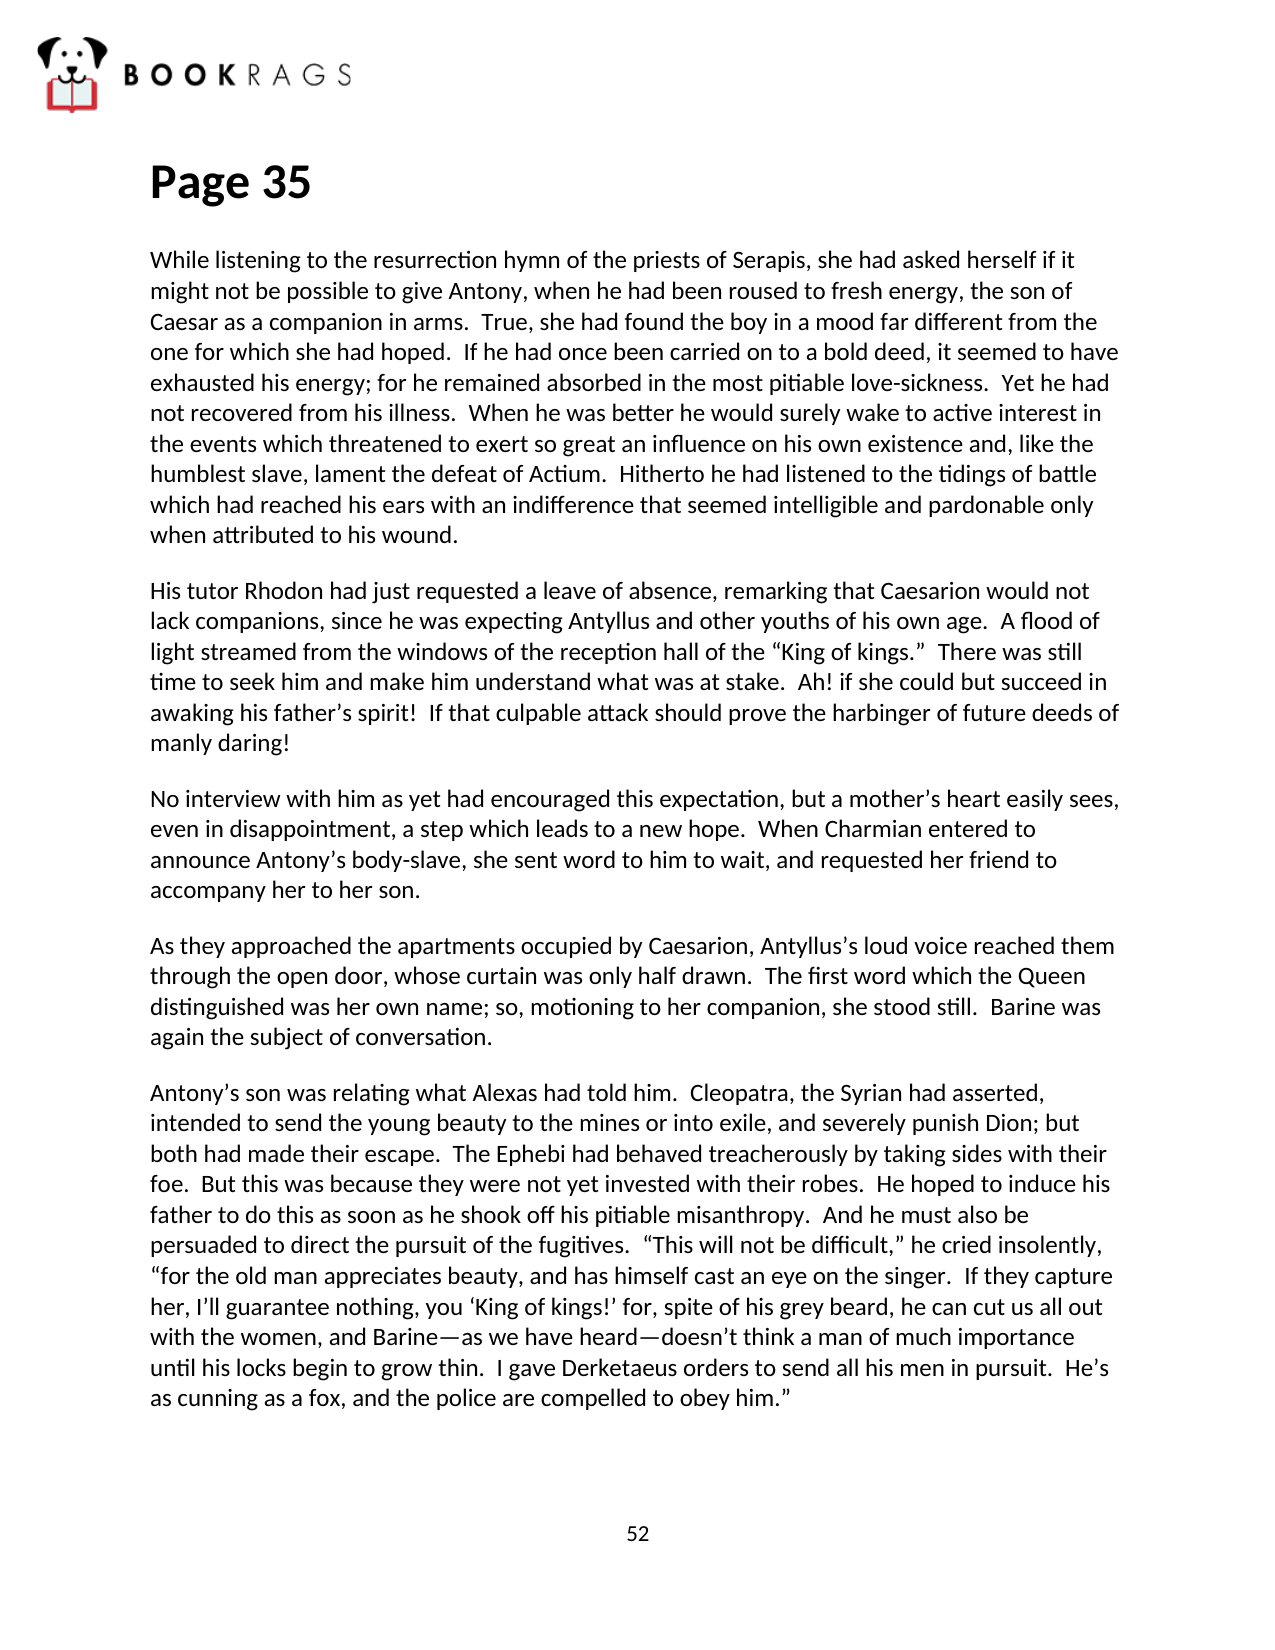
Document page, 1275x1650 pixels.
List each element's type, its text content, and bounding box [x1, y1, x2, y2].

text As they approached the apartments occupied by Caesarion, Antyllus’s loud voice reached them through the open door, whose curtain was only half drawn. The first word which the Queen distinguished was her own name; so, motioning to her companion, she stood still. Barine was again the subject of conversation. [150, 930, 1125, 1052]
text His tutor Rhodon had just requested a leave of absence, remarking that Caesarion would not lack companions, since he was expecting Antyllus and other youths of his own age. A flood of light streamed from the windows of the reception hall of the “King of kings.” There was still time to seek him and make him understand what was at stake. Ah! if she could but succeed in awaking his father’s spirit! If that culpable attack should prove the harbinger of future deeds of manly daring! [150, 575, 1125, 758]
picture [37, 37, 351, 113]
text No interview with him as yet had encouraged this expectation, but a mother’s heart easily sees, even in disappointment, a step which leads to a new hope. When Charmian entered to announce Antony’s body-slave, she sent word to him to wait, and requested her friend to accompany her to her son. [150, 783, 1125, 905]
text While listening to the resurrection hymn of the priests of Serapis, she had asked herself if it might not be possible to give Antony, when he had been roused to fresh energy, the son of Caesar as a companion in arms. True, she had found the boy in a mood far different from the one for which she had hoped. If he had once been carried on to a bold deed, it seemed to have exhausted his energy; for he remained absorbed in the most pitiable love-sickness. Yet he had not recovered from his illness. When he was better he would surely wake to active interest in the events which threatened to exert so great an influence on his own existence and, like the humblest slave, lament the defeat of Actium. Hitherto he had listened to the tidings of battle which had reached his ears with an indifference that seemed intelligible and pardonable only when attributed to his wound. [150, 244, 1125, 550]
text Page 35 [150, 150, 1125, 211]
text Antony’s son was relating what Alexas had told him. Cleopatra, the Syrian had asserted, intended to send the young beauty to the mines or into exile, and severely punish Dion; but both had made their escape. The Ephebi had behaved treacherously by taking sides with their foe. But this was because they were not yet invested with their robes. He hoped to induce his father to do this as soon as he shook off his pitiable misanthropy. And he must also be persuaded to direct the pursuit of the fugitives. “This will not be difficult,” he cried insolently, “for the old man appreciates beauty, and has himself cast an eye on the singer. If they capture her, I’ll guarantee nothing, you ‘King of kings!’ for, spite of his grey beard, he can cut us all out with the women, and Barine—­as we have heard—­doesn’t think a man of much importance until his locks begin to grow thin. I gave Derketaeus orders to send all his men in pursuit. He’s as cunning as a fox, and the police are compelled to obey him.” [150, 1077, 1125, 1413]
